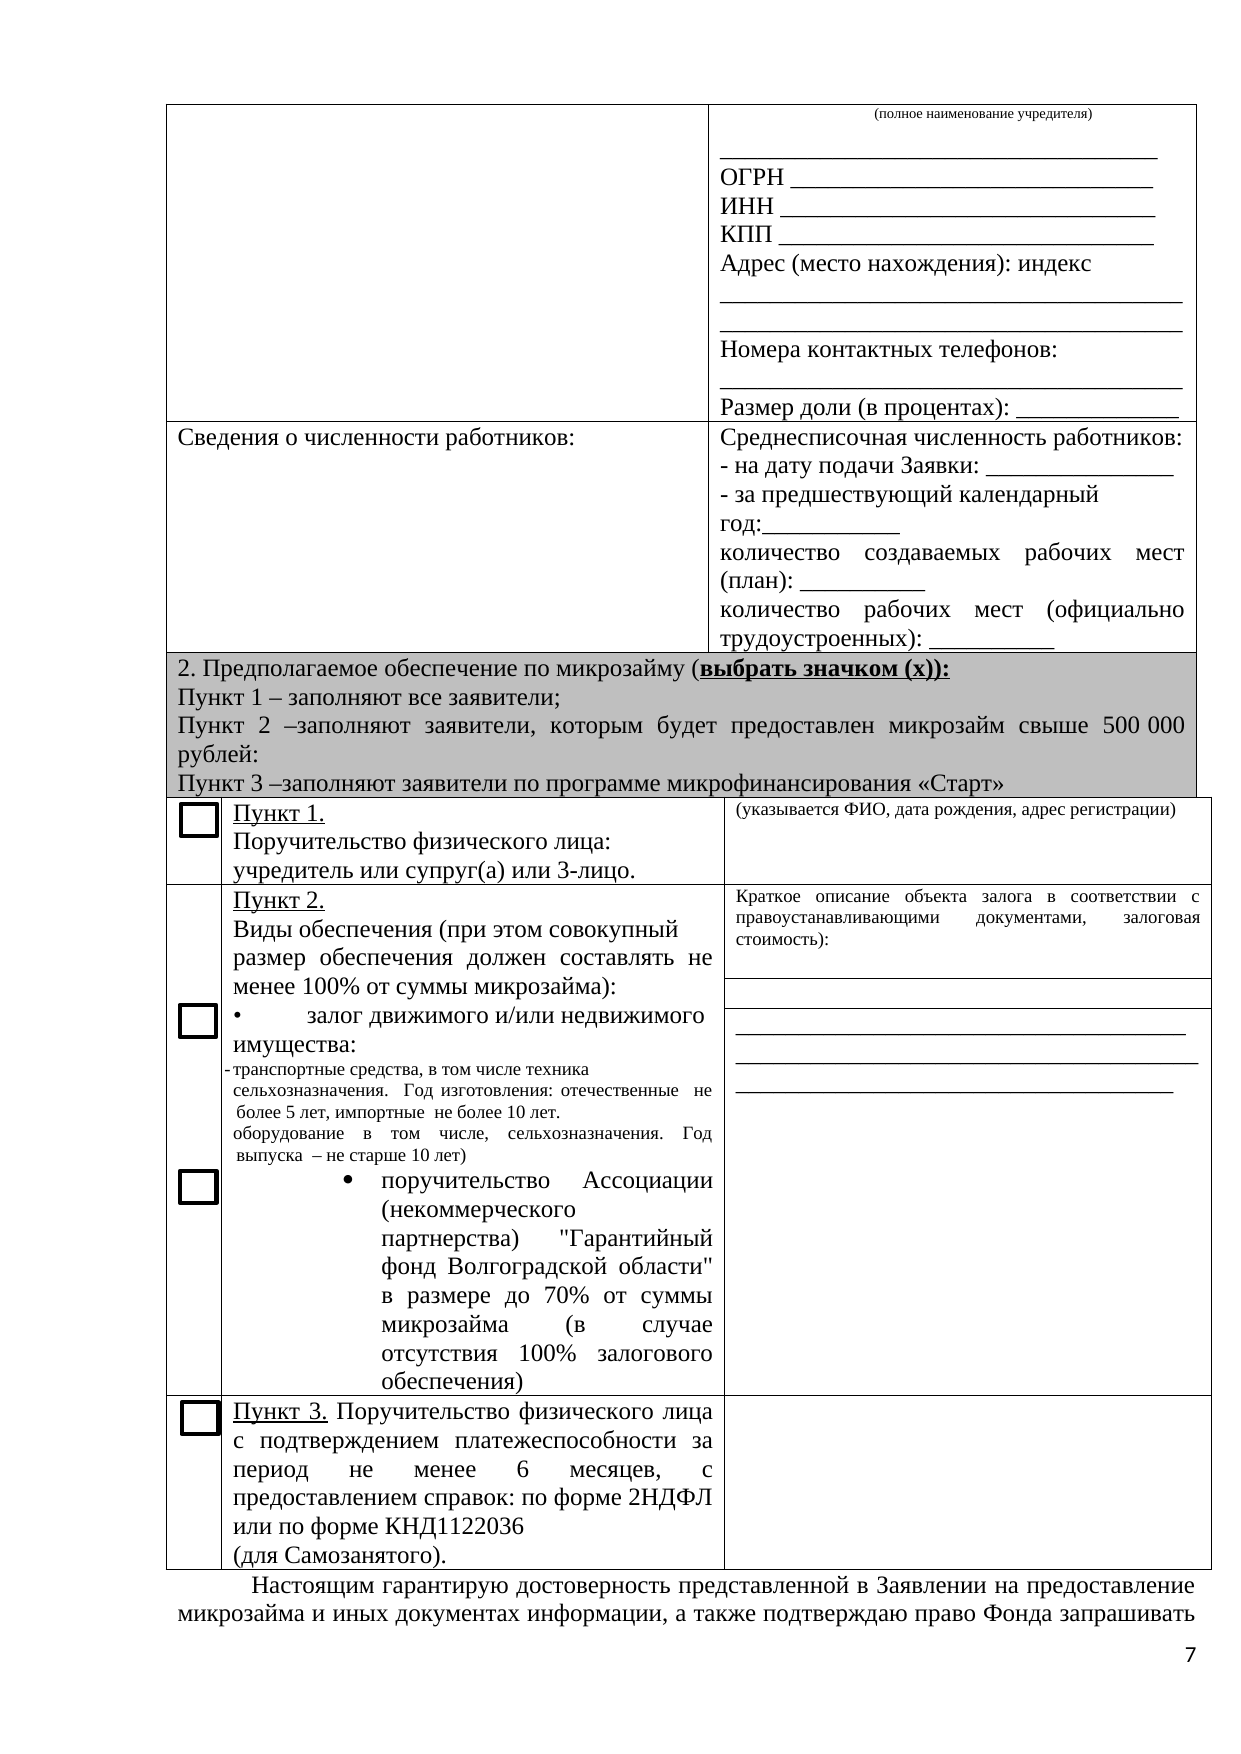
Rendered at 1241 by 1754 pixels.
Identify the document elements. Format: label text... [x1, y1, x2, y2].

table_cell Среднесписочная численность работников: - на дату подачи Заявки: _______________ - за предшествующий календарный год:___________ количество создаваемых рабочих мест (план): __________ количество рабочих мест (официально трудоустроенных): __________ [709, 422, 1196, 652]
table_cell (указывается ФИО, дата рождения, адрес регистрации) [725, 798, 1211, 884]
table_cell Пункт 1. Поручительство физического лица: учредитель или супруг(а) или 3-лицо. [222, 798, 724, 884]
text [177, 1570, 1196, 1627]
table_cell [167, 885, 221, 1395]
table_cell 2. Предполагаемое обеспечение по микрозайму (выбрать значком (х)): Пункт 1 – заполняют все заявители; Пункт 2 –заполняют заявители, которым будет предоставлен микрозайм свыше 500 000 рублей: Пункт 3 –заполняют заявители по программе микрофинансирования «Старт» [167, 653, 1196, 797]
table_cell Краткое описание объекта залога в соответствии с правоустанавливающими документами, залоговая стоимость): [725, 885, 1211, 978]
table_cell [709, 105, 1196, 421]
table_cell Пункт 2. Виды обеспечения (при этом совокупный размер обеспечения должен составлять не менее 100% от суммы микрозайма): • залог движимого и/или недвижимого имущества: транспортные средства, в том числе техника сельхозназначения. Год изготовления: отечественные не более 5 лет, импортные не более 10 лет. оборудование в том числе, сельхозназначения. Год выпуска – не старше 10 лет) поручительство Ассоциации (некоммерческого партнерства) "Гарантийный фонд Волгоградской области" в размере до 70% от суммы микрозайма (в случае отсутствия 100% залогового обеспечения) [222, 885, 724, 1395]
table_cell Пункт 3. Поручительство физического лица с подтверждением платежеспособности за период не менее 6 месяцев, с предоставлением справок: по форме 2НДФЛ или по форме КНД1122036 (для Cамозанятого). [222, 1396, 724, 1569]
table_cell [167, 1396, 221, 1569]
table_cell [725, 979, 1211, 1008]
table_cell [725, 1396, 1211, 1569]
table_cell [167, 798, 221, 884]
table_cell Сведения о численности работников: [167, 422, 708, 652]
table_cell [167, 105, 708, 421]
table_cell ____________________________________ ________________________________________________________________________ [725, 1009, 1211, 1395]
